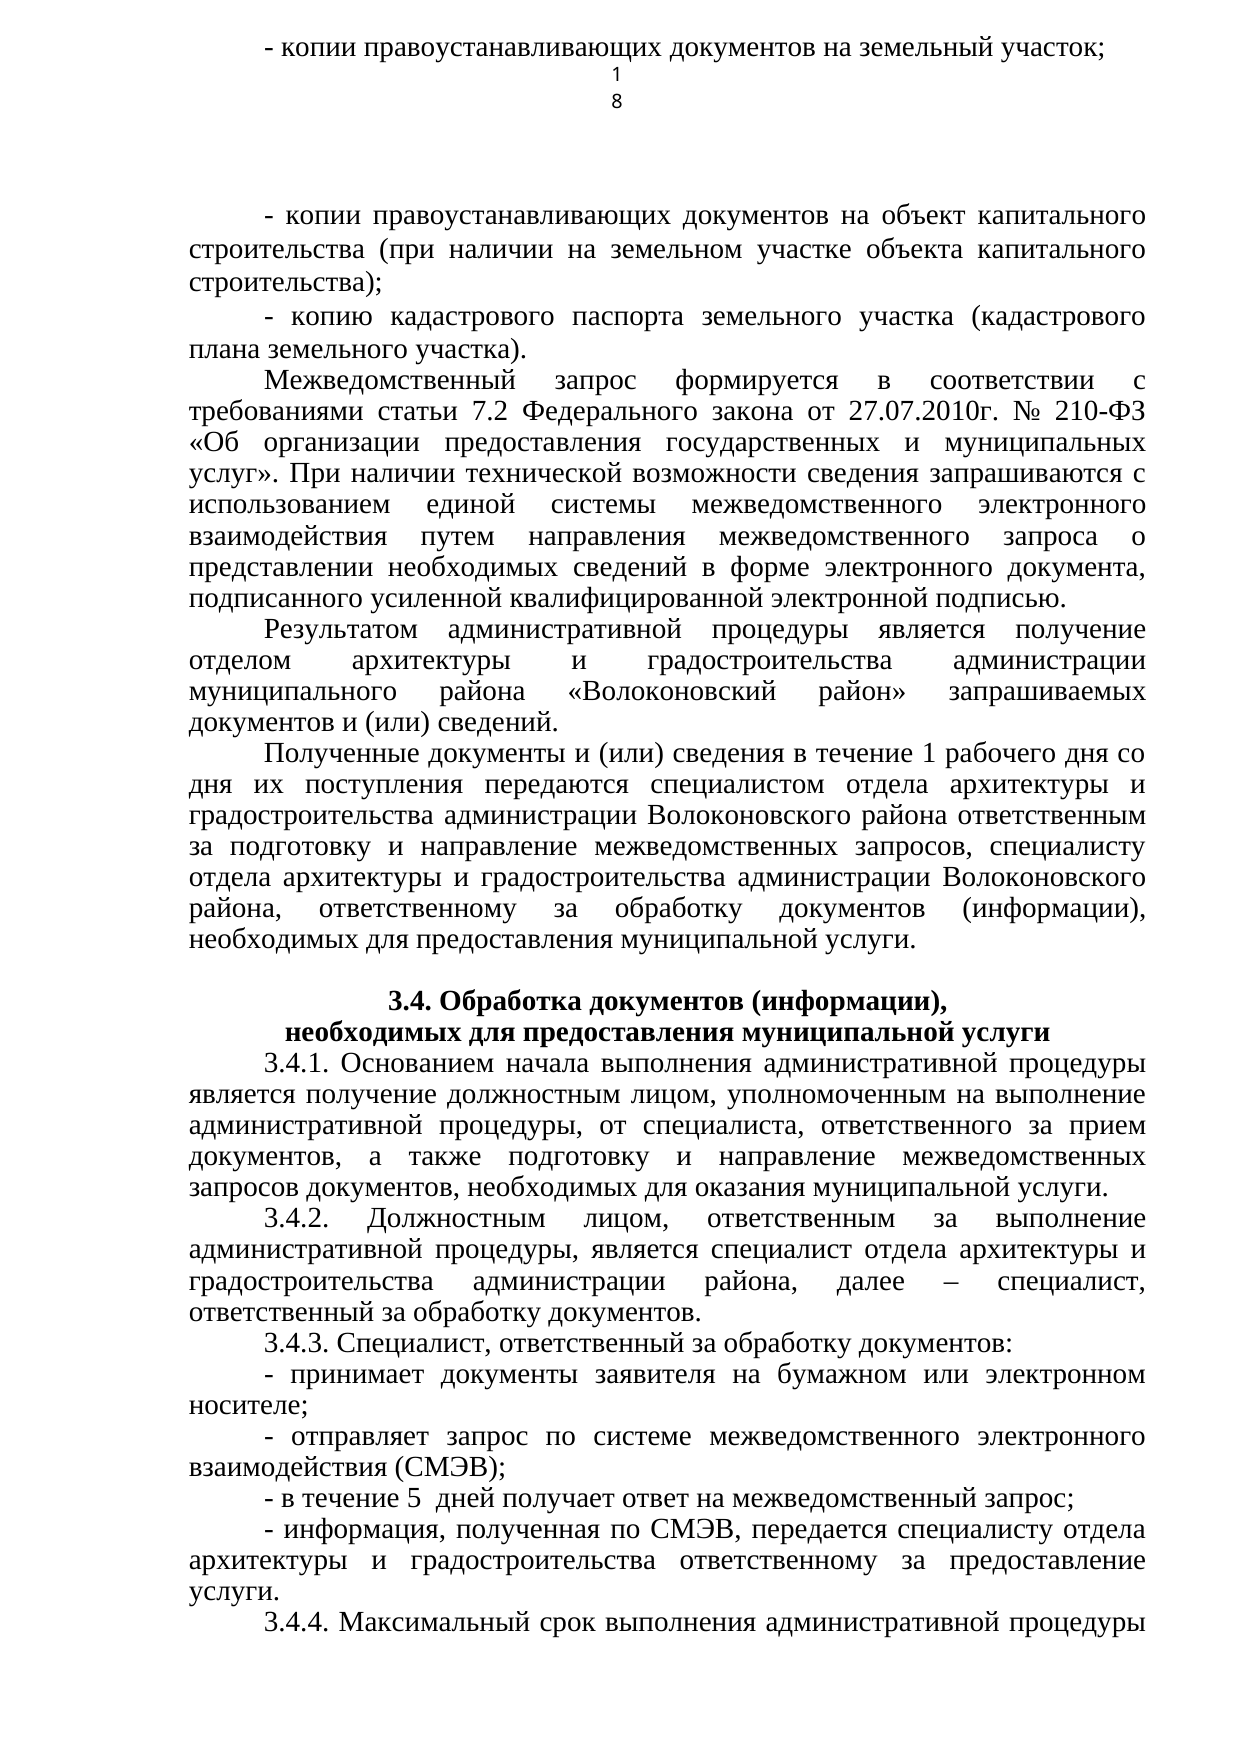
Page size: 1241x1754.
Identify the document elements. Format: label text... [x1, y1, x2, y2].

text - копии правоустанавливающих документов на объект капитального строительства (при наличии на земельном участке объекта капитального строительства); [188, 197, 1147, 298]
text - в течение 5 дней получает ответ на межведомственный запрос; [188, 1482, 1147, 1513]
text - отправляет запрос по системе межведомственного электронного взаимодействия (СМЭВ); [188, 1420, 1147, 1482]
text 3.4. Обработка документов (информации), [188, 986, 1147, 1017]
text - информация, полученная по СМЭВ, передается специалисту отдела архитектуры и градостроительства ответственному за предоставление услуги. [188, 1513, 1147, 1607]
text 3.4.3. Специалист, ответственный за обработку документов: [188, 1327, 1147, 1358]
text - копию кадастрового паспорта земельного участка (кадастрового плана земельного участка). [188, 298, 1147, 365]
text Результатом административной процедуры является получение отделом архитектуры и градостроительства администрации муниципального района «Волоконовский район» запрашиваемых документов и (или) сведений. [188, 613, 1147, 737]
text - копии правоустанавливающих документов на земельный участок; [188, 29, 1147, 63]
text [188, 1607, 1147, 1638]
text Межведомственный запрос формируется в соответствии с требованиями статьи 7.2 Федерального закона от 27.07.2010г. № 210-ФЗ «Об организации предоставления государственных и муниципальных услуг». При наличии технической возможности сведения запрашиваются с использованием единой системы межведомственного электронного взаимодействия путем направления межведомственного запроса о представлении необходимых сведений в форме электронного документа, подписанного усиленной квалифицированной электронной подписью. [188, 365, 1147, 613]
text - принимает документы заявителя на бумажном или электронном носителе; [188, 1358, 1147, 1420]
text 3.4.1. Основанием начала выполнения административной процедуры является получение должностным лицом, уполномоченным на выполнение административной процедуры, от специалиста, ответственного за прием документов, а также подготовку и направление межведомственных запросов документов, необходимых для оказания муниципальной услуги. [188, 1048, 1147, 1203]
text необходимых для предоставления муниципальной услуги [188, 1017, 1147, 1048]
text 3.4.2. Должностным лицом, ответственным за выполнение административной процедуры, является специалист отдела архитектуры и градостроительства администрации района, далее – специалист, ответственный за обработку документов. [188, 1203, 1147, 1327]
text Полученные документы и (или) сведения в течение 1 рабочего дня со дня их поступления передаются специалистом отдела архитектуры и градостроительства администрации Волоконовского района ответственным за подготовку и направление межведомственных запросов, специалисту отдела архитектуры и градостроительства администрации Волоконовского района, ответственному за обработку документов (информации), необходимых для предоставления муниципальной услуги. [188, 737, 1147, 955]
